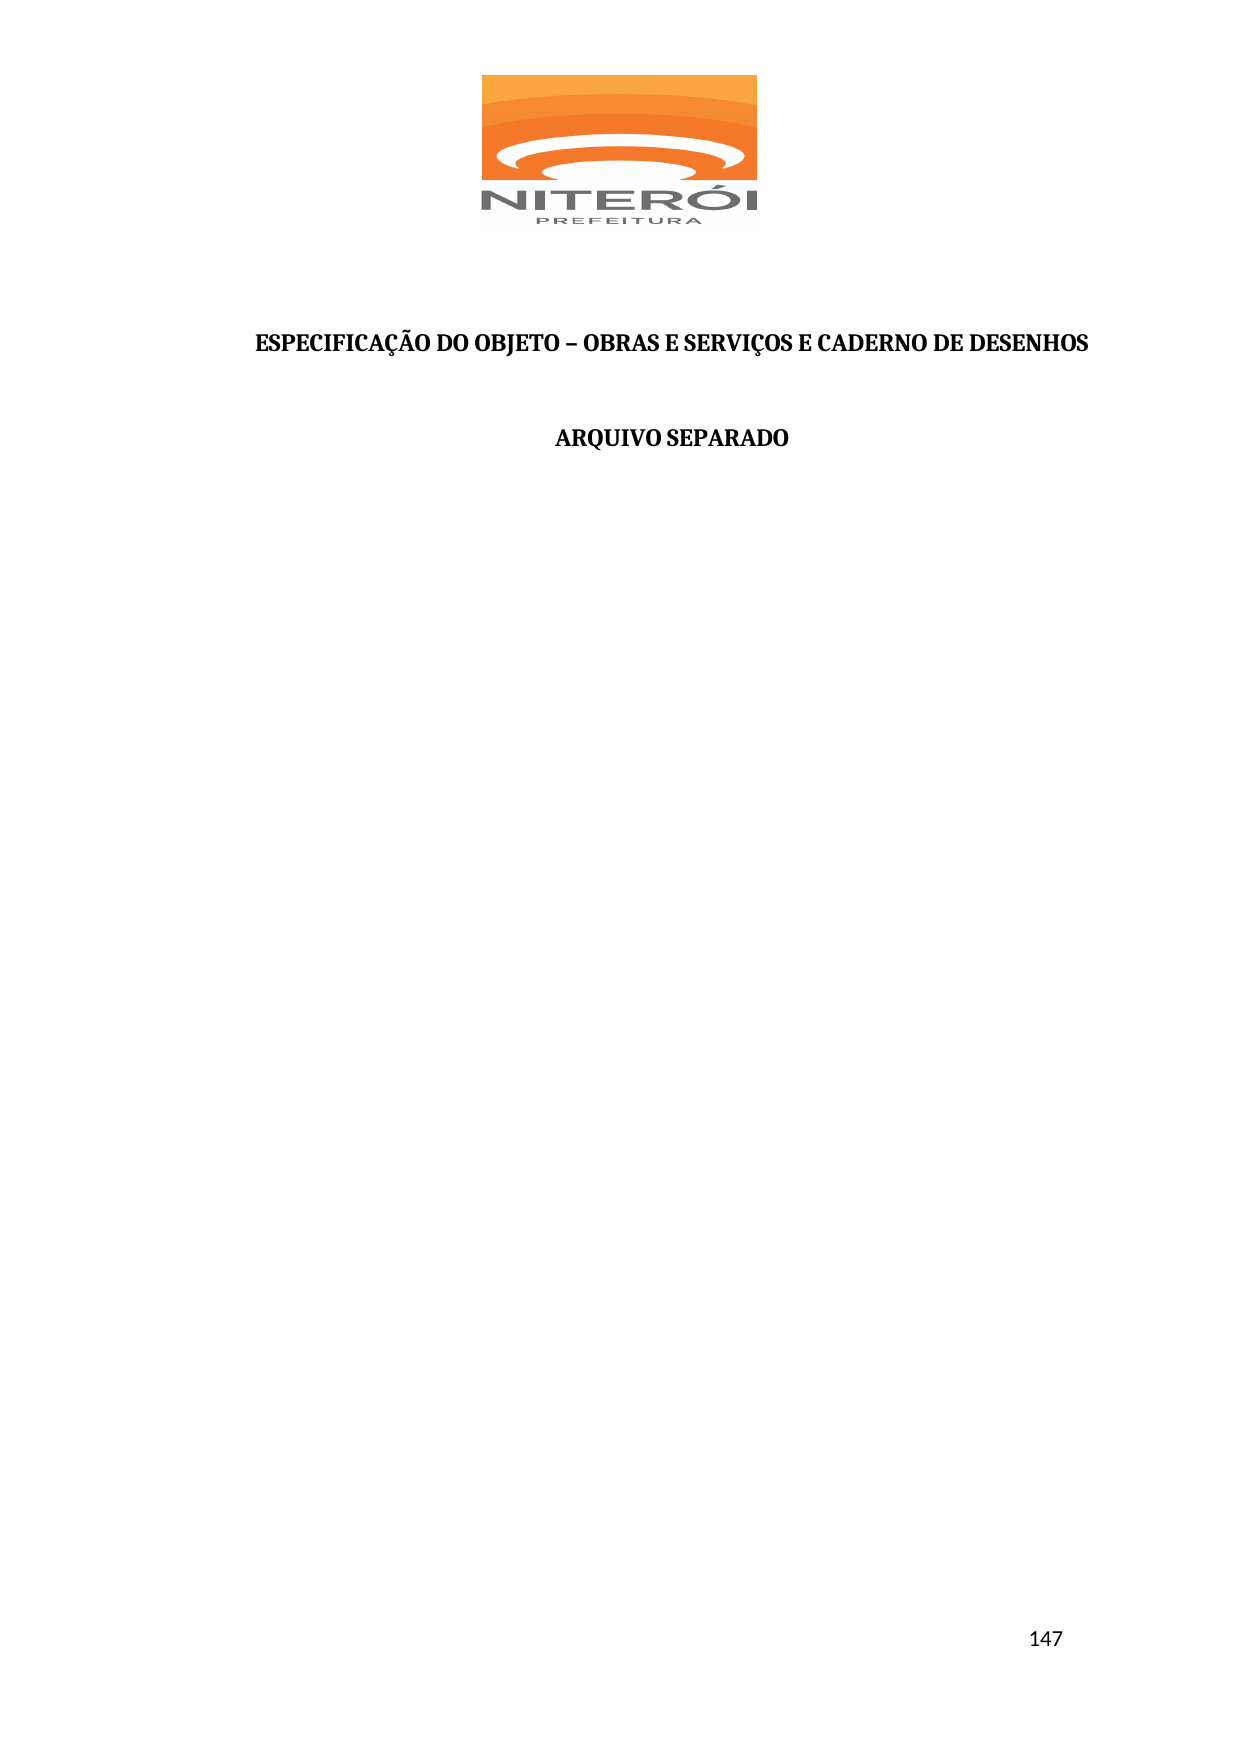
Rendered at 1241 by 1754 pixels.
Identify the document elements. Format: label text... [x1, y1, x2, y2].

text ESPECIFICAÇÃO DO OBJETO – OBRAS E SERVIÇOS E CADERNO DE DESENHOS [177, 328, 1167, 357]
text ARQUIVO SEPARADO [177, 424, 1167, 453]
